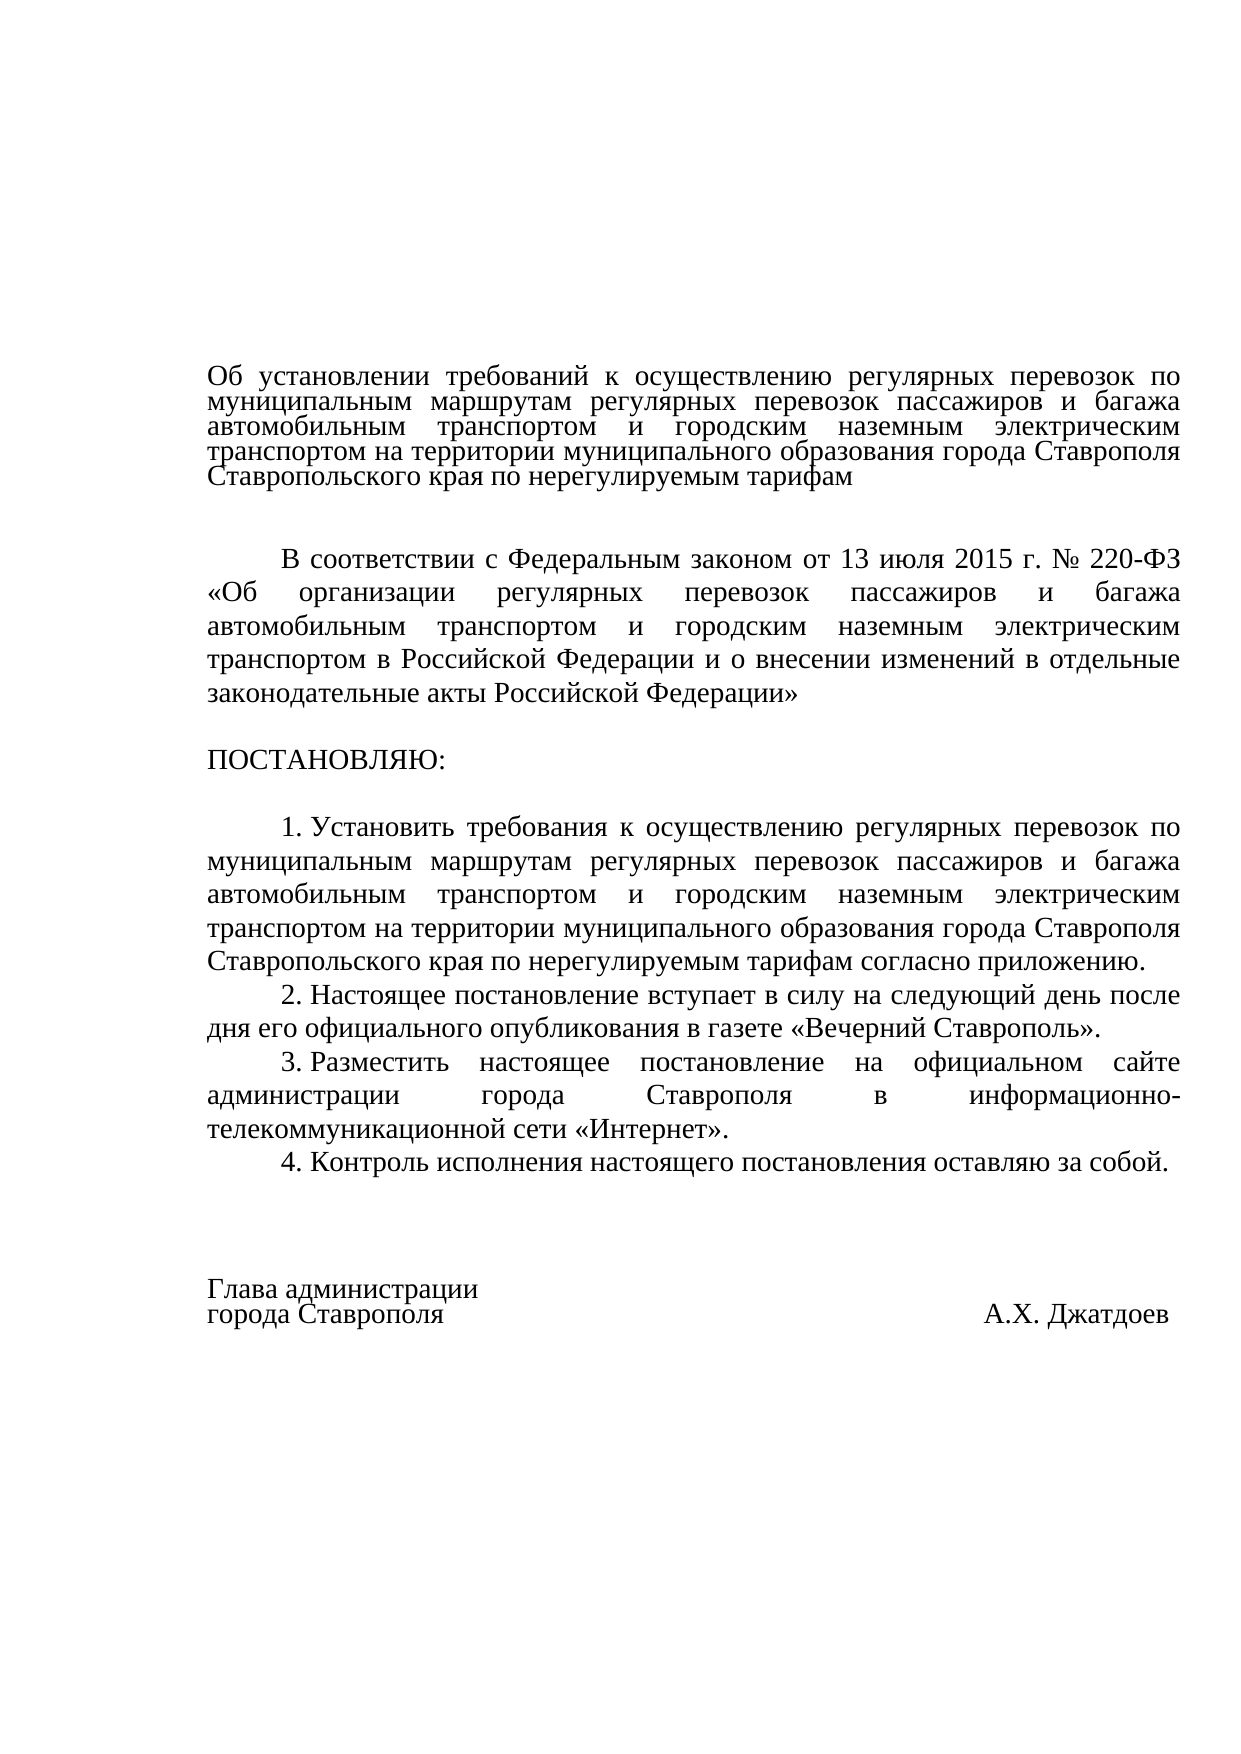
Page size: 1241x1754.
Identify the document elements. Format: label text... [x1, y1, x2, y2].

text 4. Контроль исполнения настоящего постановления оставляю за собой. [207, 1144, 1181, 1178]
text города Ставрополя А.Х. Джатдоев [1064, 1304, 1181, 1329]
text ПОСТАНОВЛЯЮ: [207, 742, 1181, 776]
text Об установлении требований к осуществлению регулярных перевозок по муниципальным маршрутам регулярных перевозок пассажиров и багажа автомобильным транспортом и городским наземным электрическим транспортом на территории муниципального образования города Ставрополя Ставропольского края по нерегулируемым тарифам [207, 366, 1181, 491]
text Глава администрации [207, 1279, 1181, 1304]
text 3. Разместить настоящее постановление на официальном сайте администрации города Ставрополя в информационно-телекоммуникационной сети «Интернет». [207, 1044, 1181, 1144]
text 2. Настоящее постановление вступает в силу на следующий день после дня его официального опубликования в газете «Вечерний Ставрополь». [207, 977, 1181, 1044]
text 1. Установить требования к осуществлению регулярных перевозок по муниципальным маршрутам регулярных перевозок пассажиров и багажа автомобильным транспортом и городским наземным электрическим транспортом на территории муниципального образования города Ставрополя Ставропольского края по нерегулируемым тарифам согласно приложению. [207, 809, 1181, 977]
text В соответствии с Федеральным законом от 13 июля 2015 г. № 220-ФЗ «Об организации регулярных перевозок пассажиров и багажа автомобильным транспортом и городским наземным электрическим транспортом в Российской Федерации и о внесении изменений в отдельные законодательные акты Российской Федерации» [207, 541, 1181, 708]
text города Ставрополя А.Х. Джатдоев [207, 1304, 1054, 1329]
